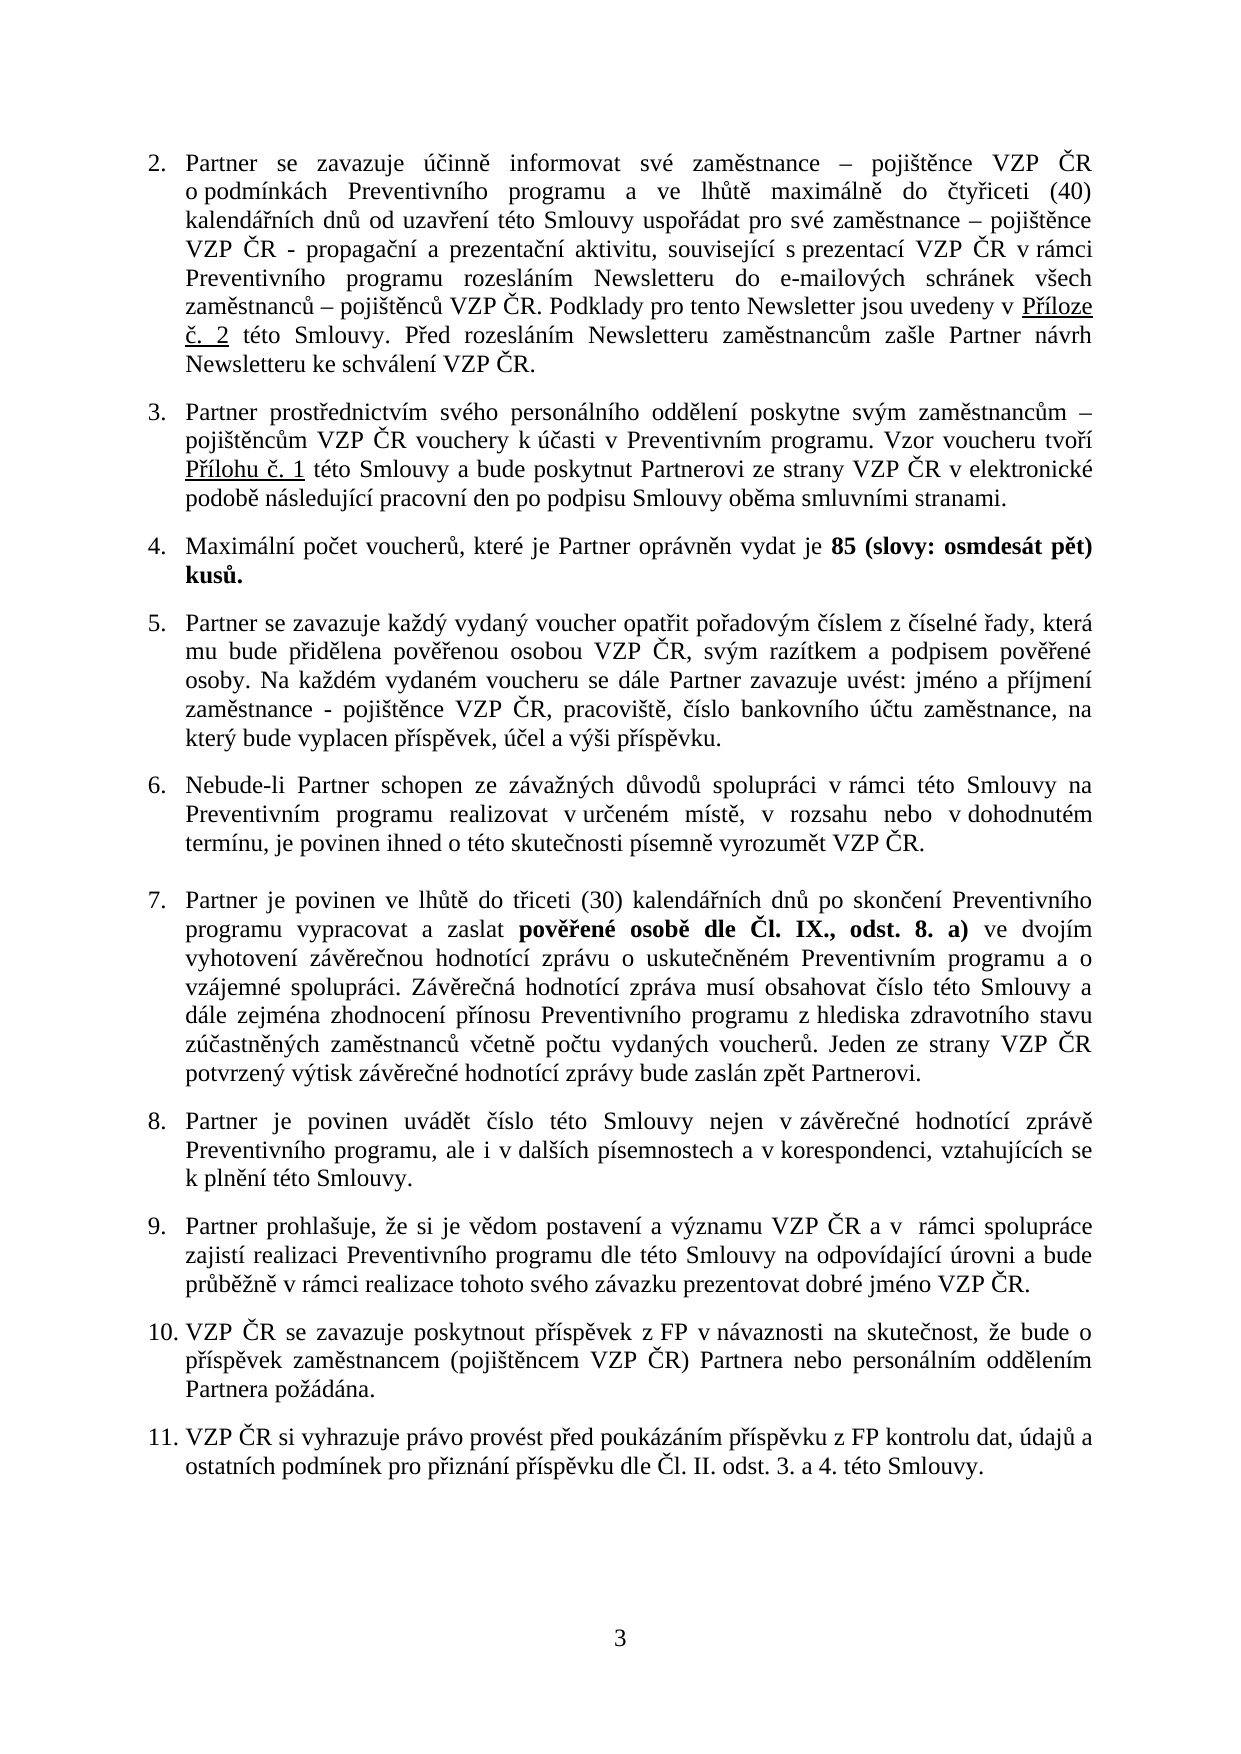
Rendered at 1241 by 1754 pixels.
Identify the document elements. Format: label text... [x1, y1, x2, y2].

list Maximální počet voucherů, které je Partner oprávněn vydat je 85 (slovy: osmdesát pět) kusů. [148, 531, 1093, 588]
list Partner je povinen ve lhůtě do třiceti (30) kalendářních dnů po skončení Preventivního programu vypracovat a zaslat pověřené osobě dle Čl. IX., odst. 8. a) ve dvojím vyhotovení závěrečnou hodnotící zprávu o uskutečněném Preventivním programu a o vzájemné spolupráci. Závěrečná hodnotící zpráva musí obsahovat číslo této Smlouvy a dále zejména zhodnocení přínosu Preventivního programu z hlediska zdravotního stavu zúčastněných zaměstnanců včetně počtu vydaných voucherů. Jeden ze strany VZP ČR potvrzený výtisk závěrečné hodnotící zprávy bude zaslán zpět Partnerovi. [148, 886, 1093, 1087]
list VZP ČR si vyhrazuje právo provést před poukázáním příspěvku z FP kontrolu dat, údajů a ostatních podmínek pro přiznání příspěvku dle Čl. II. odst. 3. a 4. této Smlouvy. [148, 1422, 1093, 1480]
list Partner se zavazuje každý vydaný voucher opatřit pořadovým číslem z číselné řady, která mu bude přidělena pověřenou osobou VZP ČR, svým razítkem a podpisem pověřené osoby. Na každém vydaném voucheru se dále Partner zavazuje uvést: jméno a příjmení zaměstnance - pojištěnce VZP ČR, pracoviště, číslo bankovního účtu zaměstnance, na který bude vyplacen příspěvek, účel a výši příspěvku. [148, 608, 1093, 751]
list Partner je povinen uvádět číslo této Smlouvy nejen v závěrečné hodnotící zprávě Preventivního programu, ale i v dalších písemnostech a v korespondenci, vztahujících se k plnění této Smlouvy. [148, 1106, 1093, 1192]
list Partner prohlašuje, že si je vědom postavení a významu VZP ČR a v rámci spolupráce zajistí realizaci Preventivního programu dle této Smlouvy na odpovídající úrovni a bude průběžně v rámci realizace tohoto svého závazku prezentovat dobré jméno VZP ČR. [148, 1211, 1093, 1298]
list Partner prostřednictvím svého personálního oddělení poskytne svým zaměstnancům – pojištěncům VZP ČR vouchery k účasti v Preventivním programu. Vzor voucheru tvoří Přílohu č. 1 této Smlouvy a bude poskytnut Partnerovi ze strany VZP ČR v elektronické podobě následující pracovní den po podpisu Smlouvy oběma smluvními stranami. [148, 397, 1093, 512]
list Partner se zavazuje účinně informovat své zaměstnance – pojištěnce VZP ČR o podmínkách Preventivního programu a ve lhůtě maximálně do čtyřiceti (40) kalendářních dnů od uzavření této Smlouvy uspořádat pro své zaměstnance – pojištěnce VZP ČR - propagační a prezentační aktivitu, související s prezentací VZP ČR v rámci Preventivního programu rozesláním Newsletteru do e-mailových schránek všech zaměstnanců – pojištěnců VZP ČR. Podklady pro tento Newsletter jsou uvedeny v Příloze č. 2 této Smlouvy. Před rozesláním Newsletteru zaměstnancům zašle Partner návrh Newsletteru ke schválení VZP ČR. [148, 148, 1093, 378]
list VZP ČR se zavazuje poskytnout příspěvek z FP v návaznosti na skutečnost, že bude o příspěvek zaměstnancem (pojištěncem VZP ČR) Partnera nebo personálním oddělením Partnera požádána. [148, 1317, 1093, 1403]
list Nebude-li Partner schopen ze závažných důvodů spolupráci v rámci této Smlouvy na Preventivním programu realizovat v určeném místě, v rozsahu nebo v dohodnutém termínu, je povinen ihned o této skutečnosti písemně vyrozumět VZP ČR. [148, 771, 1093, 857]
